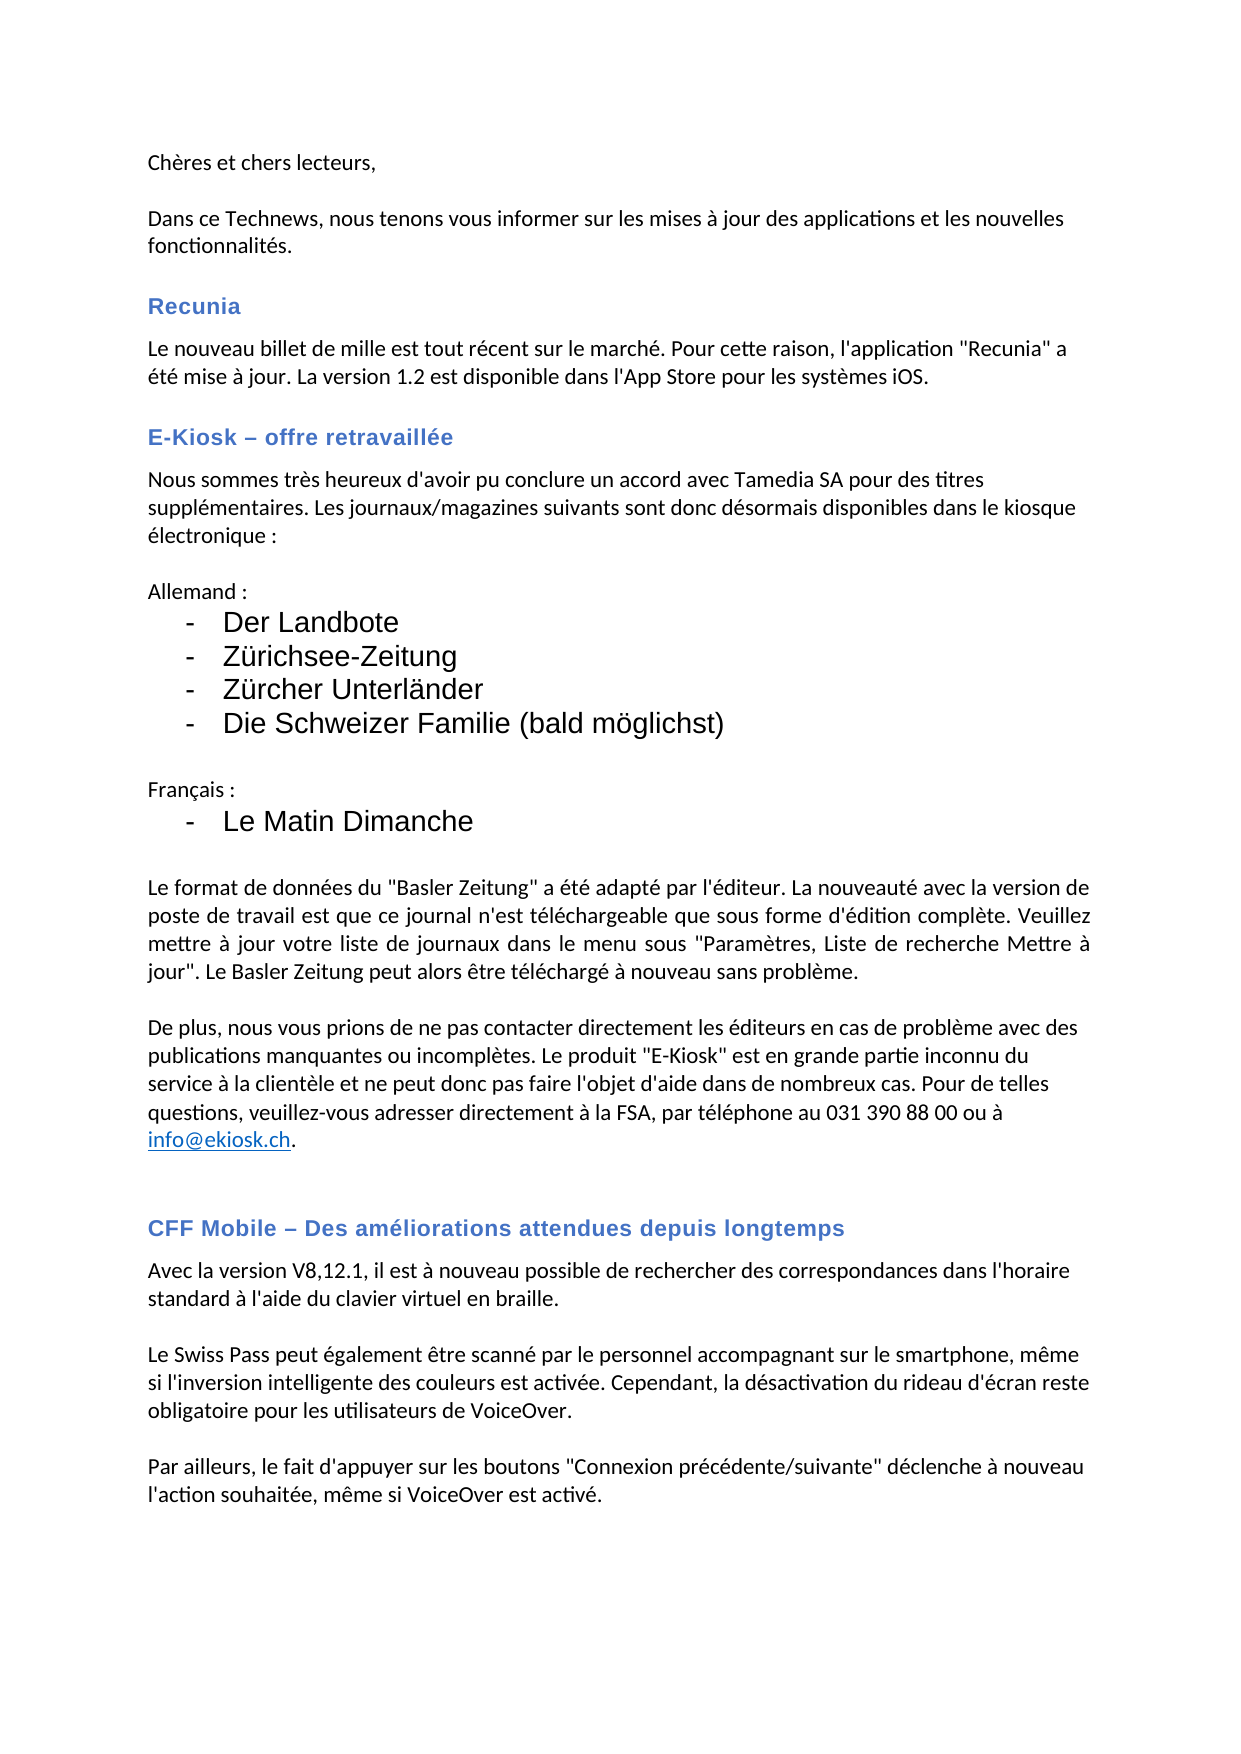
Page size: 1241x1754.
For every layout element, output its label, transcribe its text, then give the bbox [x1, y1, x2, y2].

text Français : [148, 776, 1093, 803]
text Recunia [148, 293, 1093, 319]
text Chères et chers lecteurs, [148, 148, 1093, 176]
list Le Matin Dimanche [185, 803, 1093, 837]
text E-Kiosk – offre retravaillée [148, 424, 1093, 450]
text CFF Mobile – Des améliorations attendues depuis longtemps [148, 1215, 1093, 1241]
text Allemand : [148, 577, 1093, 605]
text Le nouveau billet de mille est tout récent sur le marché. Pour cette raison, l'application "Recunia" a été mise à jour. La version 1.2 est disponible dans l'App Store pour les systèmes iOS. [148, 334, 1093, 390]
list Zürichsee-Zeitung [185, 638, 1093, 672]
text Dans ce Technews, nous tenons vous informer sur les mises à jour des applications et les nouvelles fonctionnalités. [148, 204, 1093, 260]
text Avec la version V8,12.1, il est à nouveau possible de rechercher des correspondances dans l'horaire standard à l'aide du clavier virtuel en braille. [148, 1256, 1093, 1312]
text De plus, nous vous prions de ne pas contacter directement les éditeurs en cas de problème avec des publications manquantes ou incomplètes. Le produit "E-Kiosk" est en grande partie inconnu du service à la clientèle et ne peut donc pas faire l'objet d'aide dans de nombreux cas. Pour de telles questions, veuillez-vous adresser directement à la FSA, par téléphone au 031 390 88 00 ou à info@ekiosk.ch. [148, 1013, 1093, 1154]
text Par ailleurs, le fait d'appuyer sur les boutons "Connexion précédente/suivante" déclenche à nouveau l'action souhaitée, même si VoiceOver est activé. [148, 1452, 1093, 1508]
text Nous sommes très heureux d'avoir pu conclure un accord avec Tamedia SA pour des titres supplémentaires. Les journaux/magazines suivants sont donc désormais disponibles dans le kiosque électronique : [148, 465, 1093, 549]
list Der Landbote [185, 605, 1093, 638]
text Le Swiss Pass peut également être scanné par le personnel accompagnant sur le smartphone, même si l'inversion intelligente des couleurs est activée. Cependant, la désactivation du rideau d'écran reste obligatoire pour les utilisateurs de VoiceOver. [148, 1340, 1093, 1424]
list Die Schweizer Familie (bald möglichst) [185, 706, 1093, 739]
list Zürcher Unterländer [185, 672, 1093, 706]
text Le format de données du "Basler Zeitung" a été adapté par l'éditeur. La nouveauté avec la version de poste de travail est que ce journal n'est téléchargeable que sous forme d'édition complète. Veuillez mettre à jour votre liste de journaux dans le menu sous "Paramètres, Liste de recherche Mettre à jour". Le Basler Zeitung peut alors être téléchargé à nouveau sans problème. [148, 873, 1093, 986]
